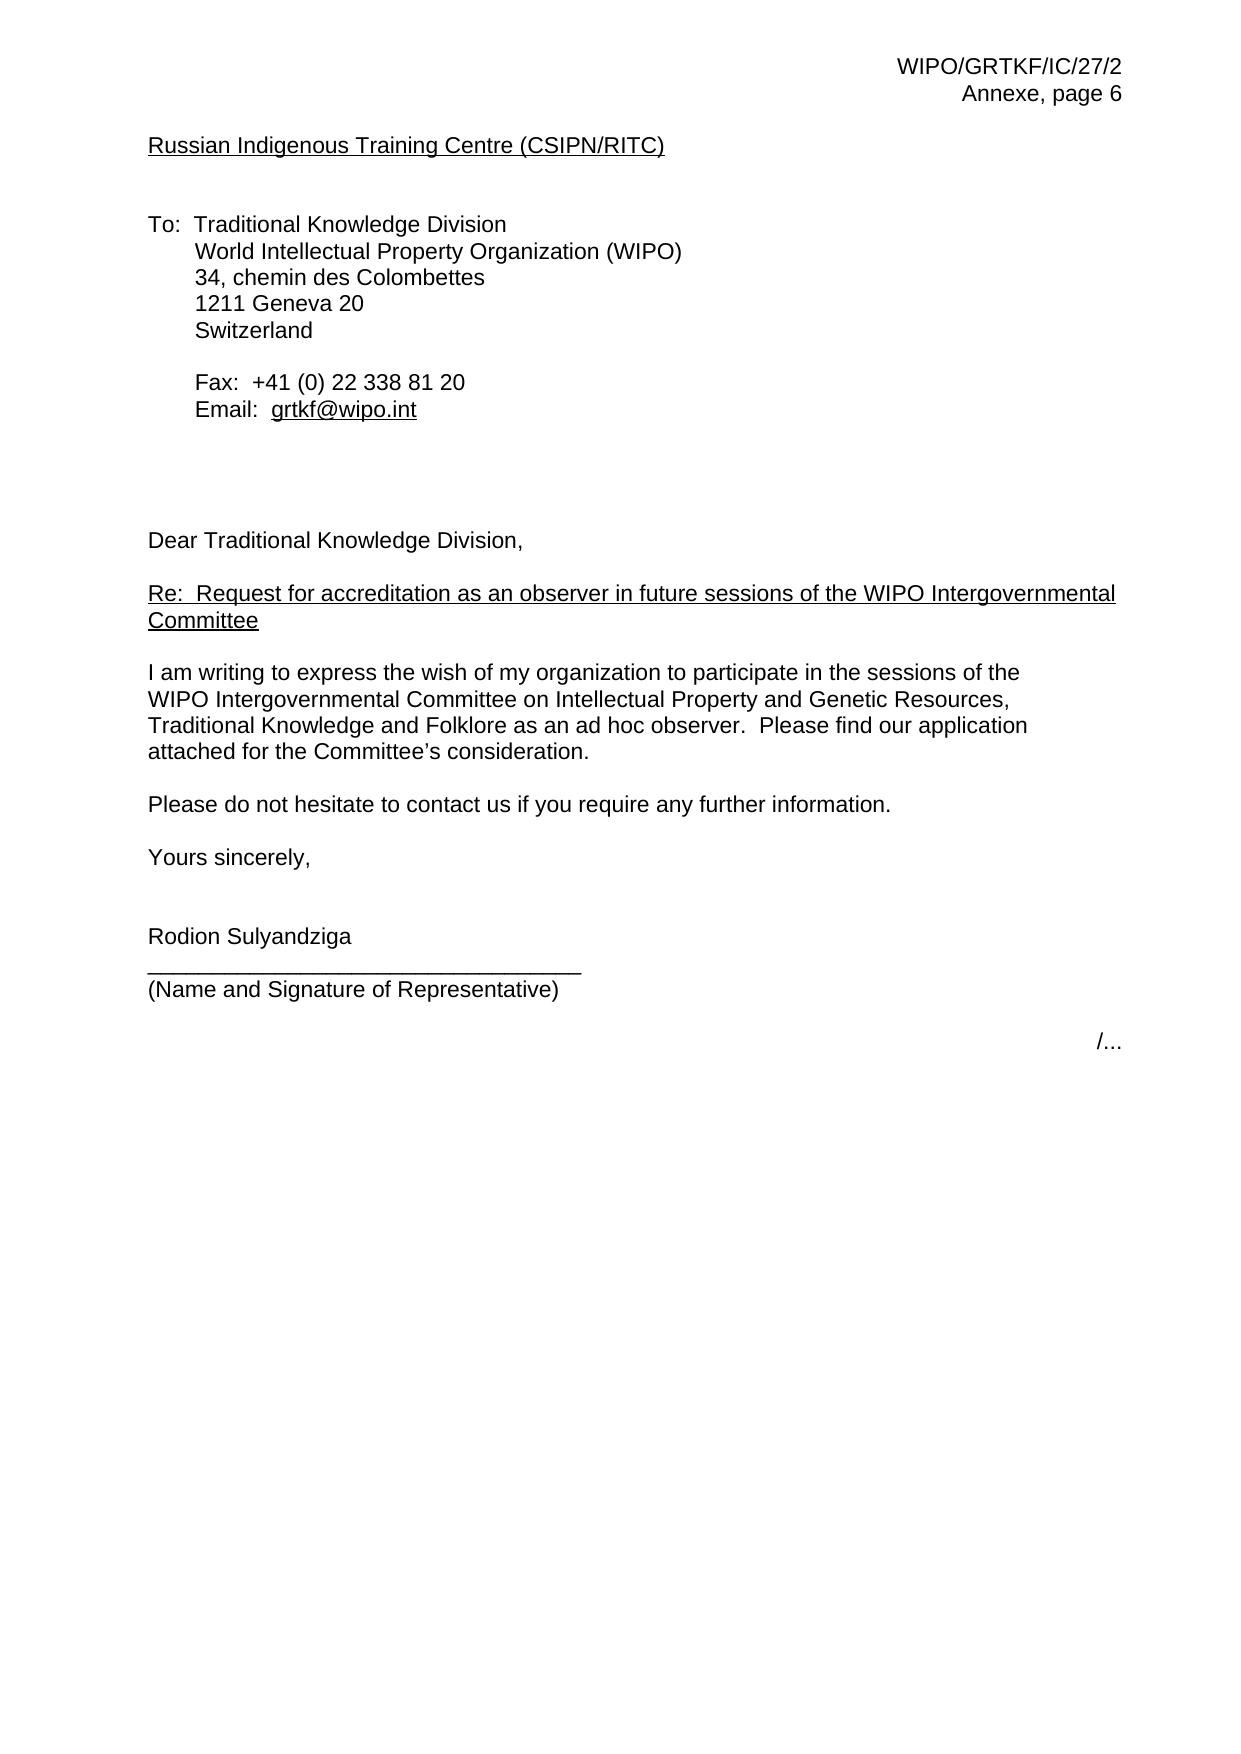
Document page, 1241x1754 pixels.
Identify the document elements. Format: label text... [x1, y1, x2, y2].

text Dear Traditional Knowledge Division, [148, 527, 1122, 554]
text Fax: +41 (0) 22 338 81 20 [148, 369, 1122, 396]
text /... [148, 1028, 1122, 1054]
text Re: Request for accreditation as an observer in future sessions of the WIPO Intergovernmental Committee [148, 580, 1122, 633]
text Yours sincerely, [148, 844, 1122, 870]
text __________________________________ [148, 949, 1122, 976]
text Please do not hesitate to contact us if you require any further information. [148, 791, 1122, 817]
text I am writing to express the wish of my organization to participate in the sessions of the WIPO Intergovernmental Committee on Intellectual Property and Genetic Resources, Traditional Knowledge and Folklore as an ad hoc observer. Please find our application attached for the Committee’s consideration. [148, 659, 1122, 765]
text Rodion Sulyandziga [148, 923, 1122, 949]
text (Name and Signature of Representative) [148, 976, 1122, 1002]
text 34, chemin des Colombettes [148, 264, 1122, 290]
text World Intellectual Property Organization (WIPO) [148, 238, 1122, 264]
text 1211 Geneva 20 [148, 290, 1122, 317]
text Email: grtkf@wipo.int [148, 396, 1122, 422]
text Switzerland [148, 317, 1122, 343]
text To: Traditional Knowledge Division [148, 211, 1122, 238]
text Russian Indigenous Training Centre (CSIPN/RITC) [148, 132, 1122, 158]
